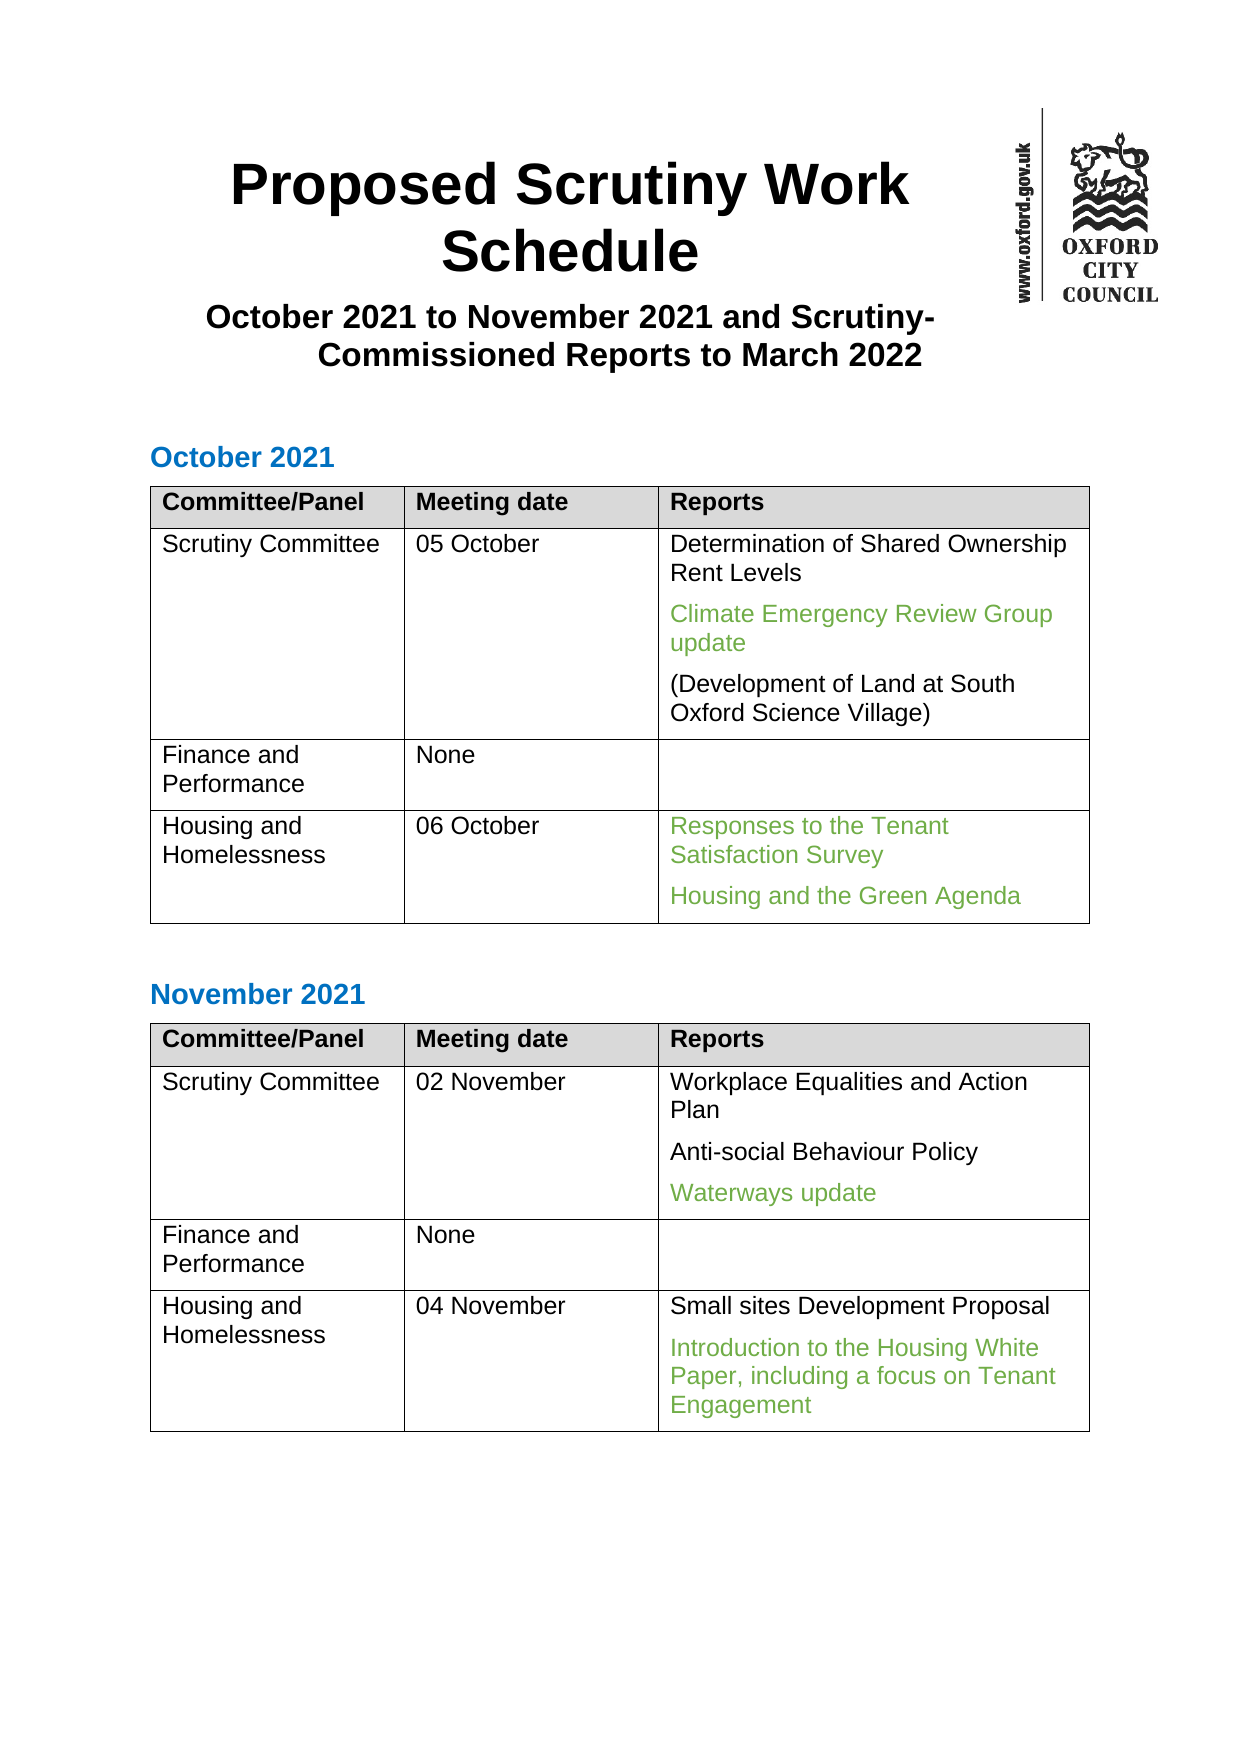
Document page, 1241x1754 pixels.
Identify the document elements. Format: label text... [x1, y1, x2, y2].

table_cell 06 October [405, 811, 658, 922]
picture [1009, 102, 1165, 309]
table_cell Scrutiny Committee [151, 529, 404, 739]
table_cell Finance and Performance [151, 740, 404, 810]
table_cell Small sites Development Proposal Introduction to the Housing White Paper, including a focus on Tenant Engagement [659, 1291, 1089, 1431]
table_header Committee/Panel [151, 1024, 404, 1066]
text October 2021 to November 2021 and Scrutiny-Commissioned Reports to March 2022 [150, 297, 1090, 373]
table_cell Responses to the Tenant Satisfaction Survey Housing and the Green Agenda [659, 811, 1089, 922]
table_header Reports [659, 1024, 1089, 1066]
table_cell Housing and Homelessness [151, 1291, 404, 1431]
table_cell [659, 1220, 1089, 1290]
text November 2021 [150, 977, 1090, 1011]
text October 2021 [150, 440, 1090, 473]
table_cell Determination of Shared Ownership Rent Levels Climate Emergency Review Group update (Development of Land at South Oxford Science Village) [659, 529, 1089, 739]
table_cell Scrutiny Committee [151, 1067, 404, 1219]
table_cell 04 November [405, 1291, 658, 1431]
table_cell Finance and Performance [151, 1220, 404, 1290]
table_header Meeting date [405, 1024, 658, 1066]
table_cell None [405, 1220, 658, 1290]
text Proposed Scrutiny Work Schedule [150, 150, 1090, 284]
table_header Meeting date [405, 487, 658, 528]
table_cell 05 October [405, 529, 658, 739]
table_cell [659, 740, 1089, 810]
table_header Committee/Panel [151, 487, 404, 528]
table_cell 02 November [405, 1067, 658, 1219]
table_cell None [405, 740, 658, 810]
table_cell Workplace Equalities and Action Plan Anti-social Behaviour Policy Waterways update [659, 1067, 1089, 1219]
table_cell Housing and Homelessness [151, 811, 404, 922]
table_header Reports [659, 487, 1089, 528]
